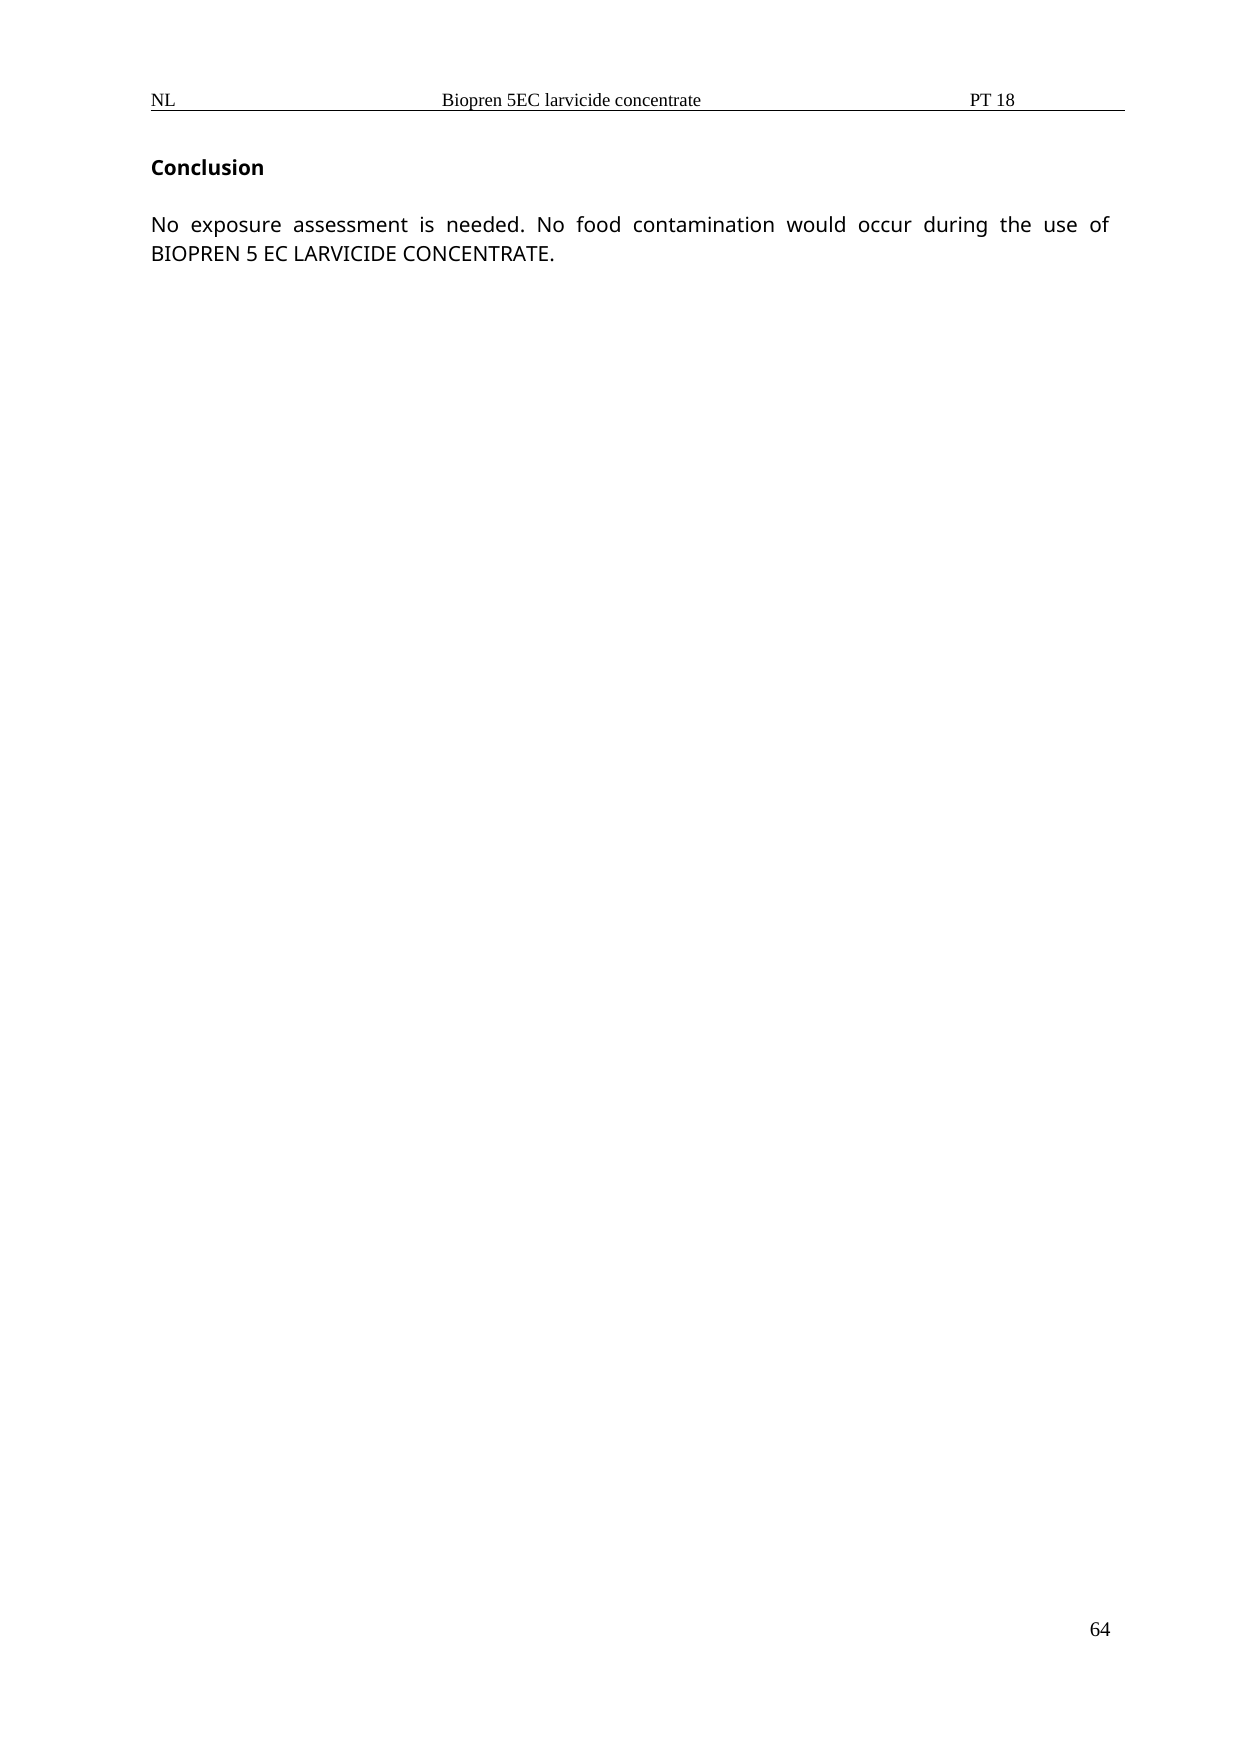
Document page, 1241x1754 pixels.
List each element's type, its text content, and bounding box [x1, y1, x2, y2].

text No exposure assessment is needed. No food contamination would occur during the use of BIOPREN 5 EC LARVICIDE CONCENTRATE. [151, 210, 1110, 267]
text Conclusion [151, 153, 1110, 182]
